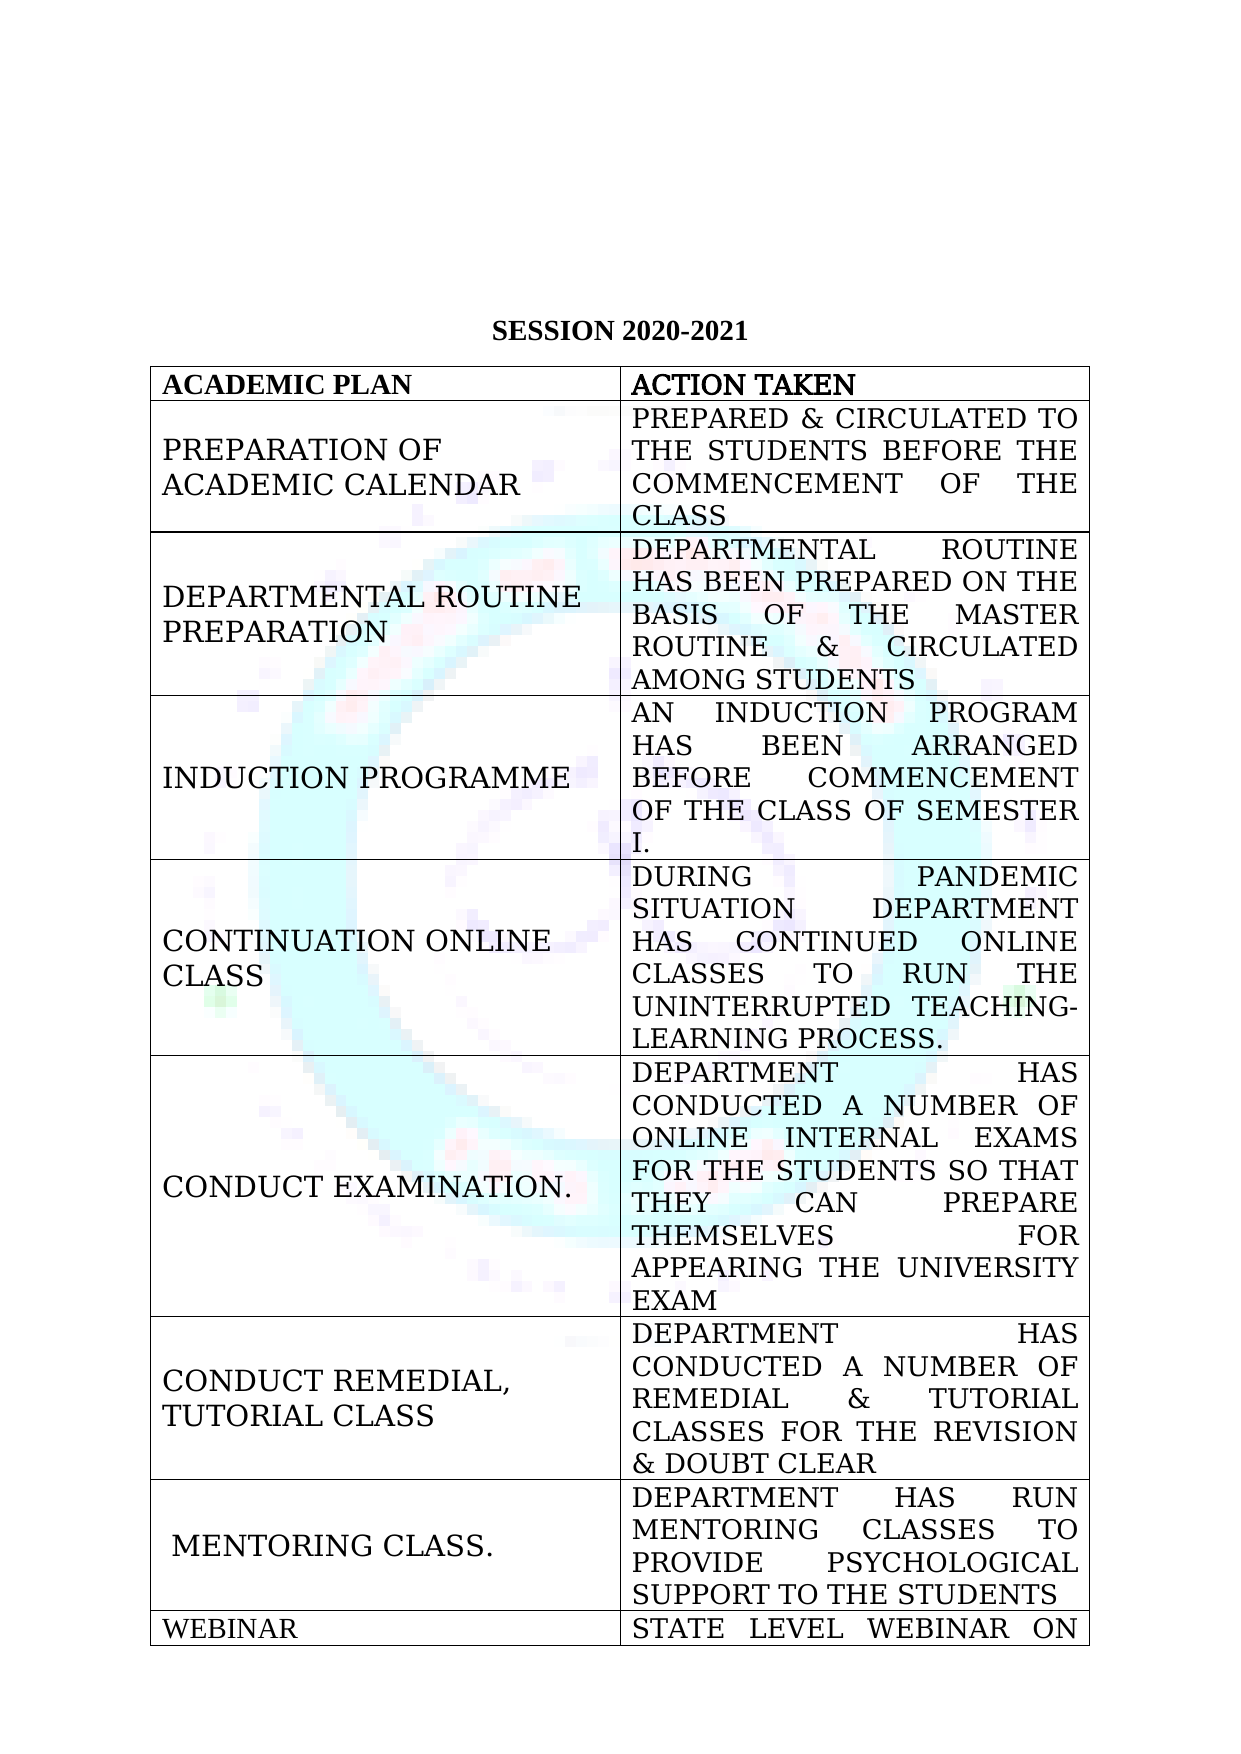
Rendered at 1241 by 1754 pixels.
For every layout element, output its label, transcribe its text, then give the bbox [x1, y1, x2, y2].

table_header ACTION TAKEN [621, 367, 1089, 400]
table_cell PREPARATION OF ACADEMIC CALENDAR [151, 401, 620, 531]
table_cell DEPARTMENTAL ROUTINE HAS BEEN PREPARED ON THE BASIS OF THE MASTER ROUTINE & CIRCULATED AMONG STUDENTS [621, 533, 1089, 695]
table_cell DEPARTMENT HAS CONDUCTED A NUMBER OF ONLINE INTERNAL EXAMS FOR THE STUDENTS SO THAT THEY CAN PREPARE THEMSELVES FOR APPEARING THE UNIVERSITY EXAM [621, 1056, 1089, 1316]
table_cell DURING PANDEMIC SITUATION DEPARTMENT HAS CONTINUED ONLINE CLASSES TO RUN THE UNINTERRUPTED TEACHING- LEARNING PROCESS. [621, 860, 1089, 1054]
table_cell WEBINAR [151, 1611, 620, 1645]
table_cell CONTINUATION ONLINE CLASS [151, 860, 620, 1054]
table_cell MENTORING CLASS. [151, 1480, 620, 1610]
table_cell DEPARTMENT HAS CONDUCTED A NUMBER OF REMEDIAL & TUTORIAL CLASSES FOR THE REVISION & DOUBT CLEAR [621, 1317, 1089, 1479]
table_header ACADEMIC PLAN [151, 367, 620, 400]
table_cell AN INDUCTION PROGRAM HAS BEEN ARRANGED BEFORE COMMENCEMENT OF THE CLASS OF SEMESTER I. [621, 696, 1089, 858]
table_cell DEPARTMENTAL ROUTINE PREPARATION [151, 533, 620, 695]
table_cell CONDUCT REMEDIAL, TUTORIAL CLASS [151, 1317, 620, 1479]
table_cell DEPARTMENT HAS RUN MENTORING CLASSES TO PROVIDE PSYCHOLOGICAL SUPPORT TO THE STUDENTS [621, 1480, 1089, 1610]
text SESSION 2020-2021 [75, 313, 1165, 347]
table_cell PREPARED & CIRCULATED TO THE STUDENTS BEFORE THE COMMENCEMENT OF THE CLASS [621, 401, 1089, 531]
table_cell INDUCTION PROGRAMME [151, 696, 620, 858]
table_cell CONDUCT EXAMINATION. [151, 1056, 620, 1316]
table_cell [621, 1611, 1089, 1645]
